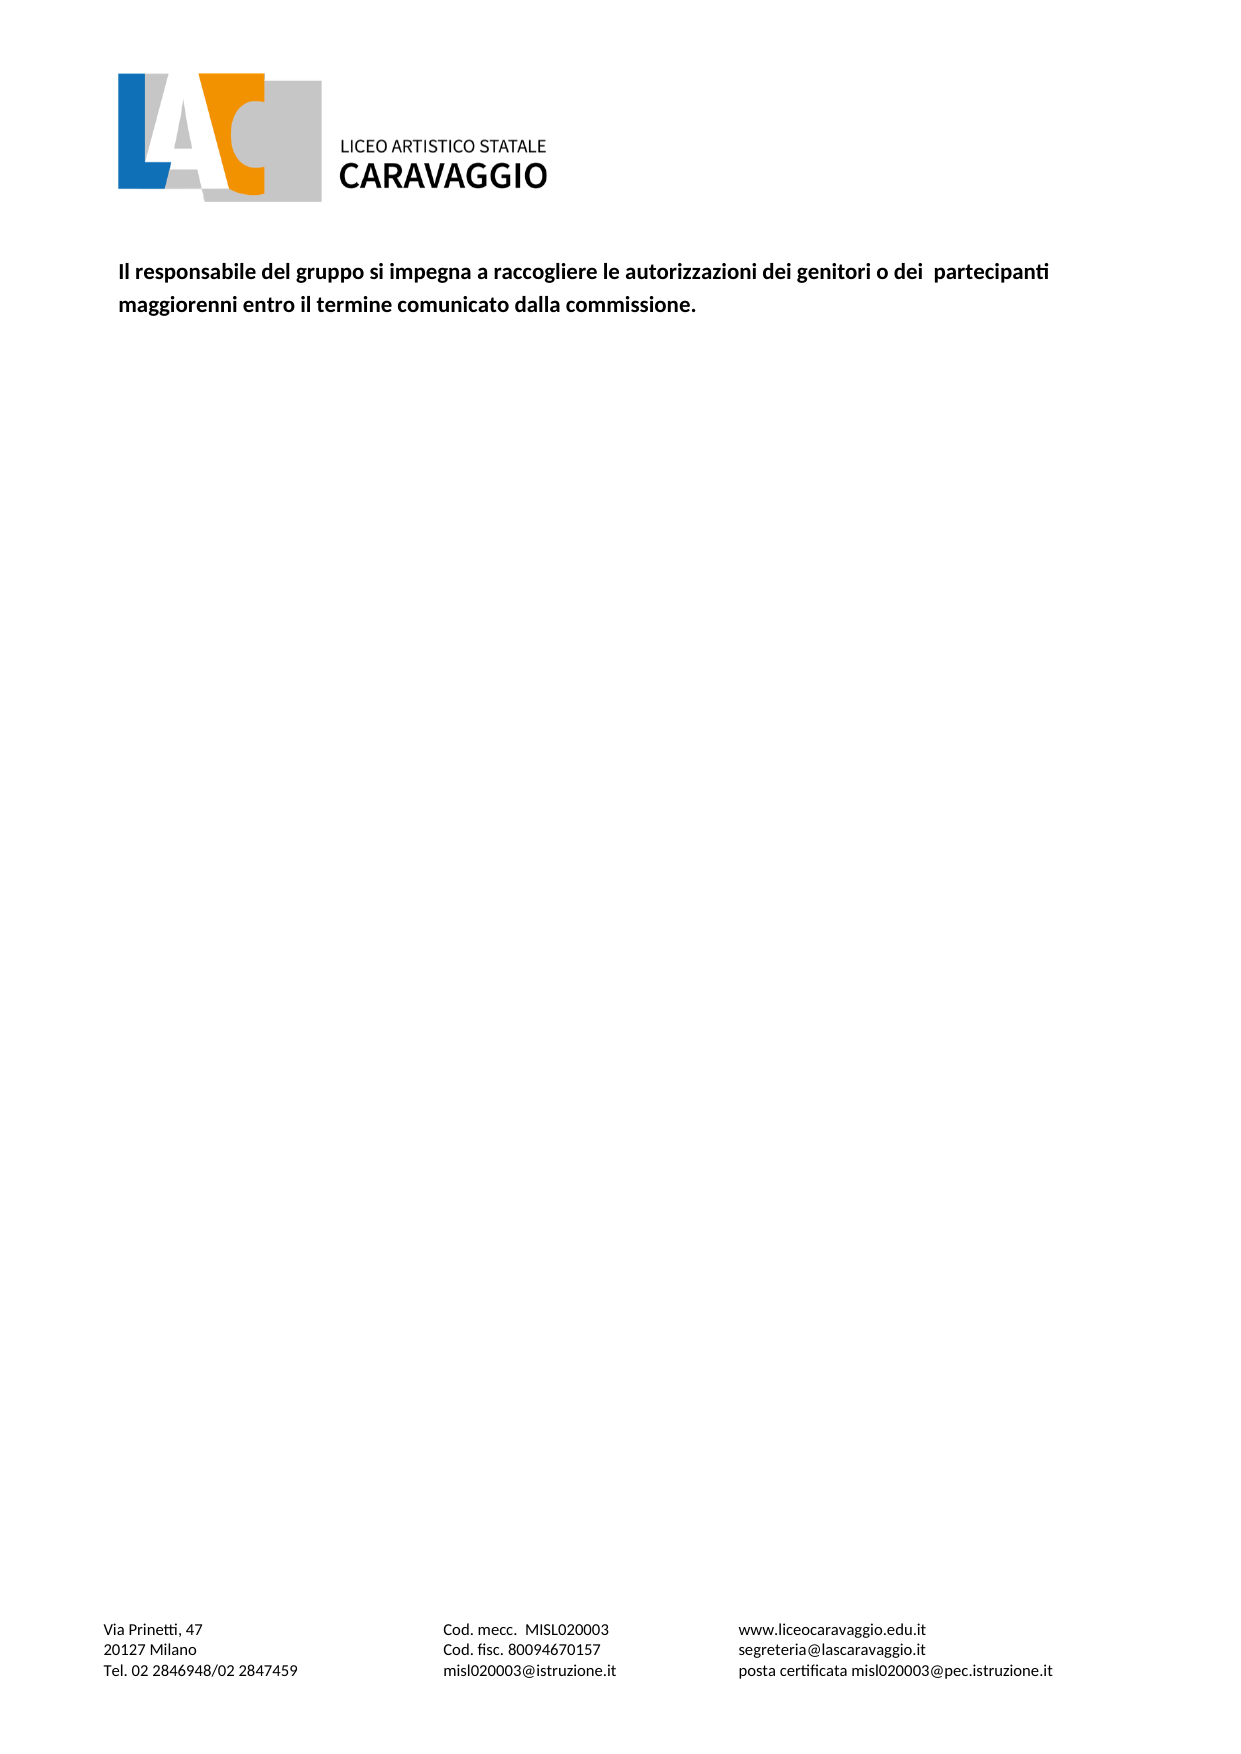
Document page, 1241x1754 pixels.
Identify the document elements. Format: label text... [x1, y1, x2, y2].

text Il responsabile del gruppo si impegna a raccogliere le autorizzazioni dei genitori o dei partecipanti maggiorenni entro il termine comunicato dalla commissione. [118, 257, 1137, 318]
picture [118, 73, 547, 202]
